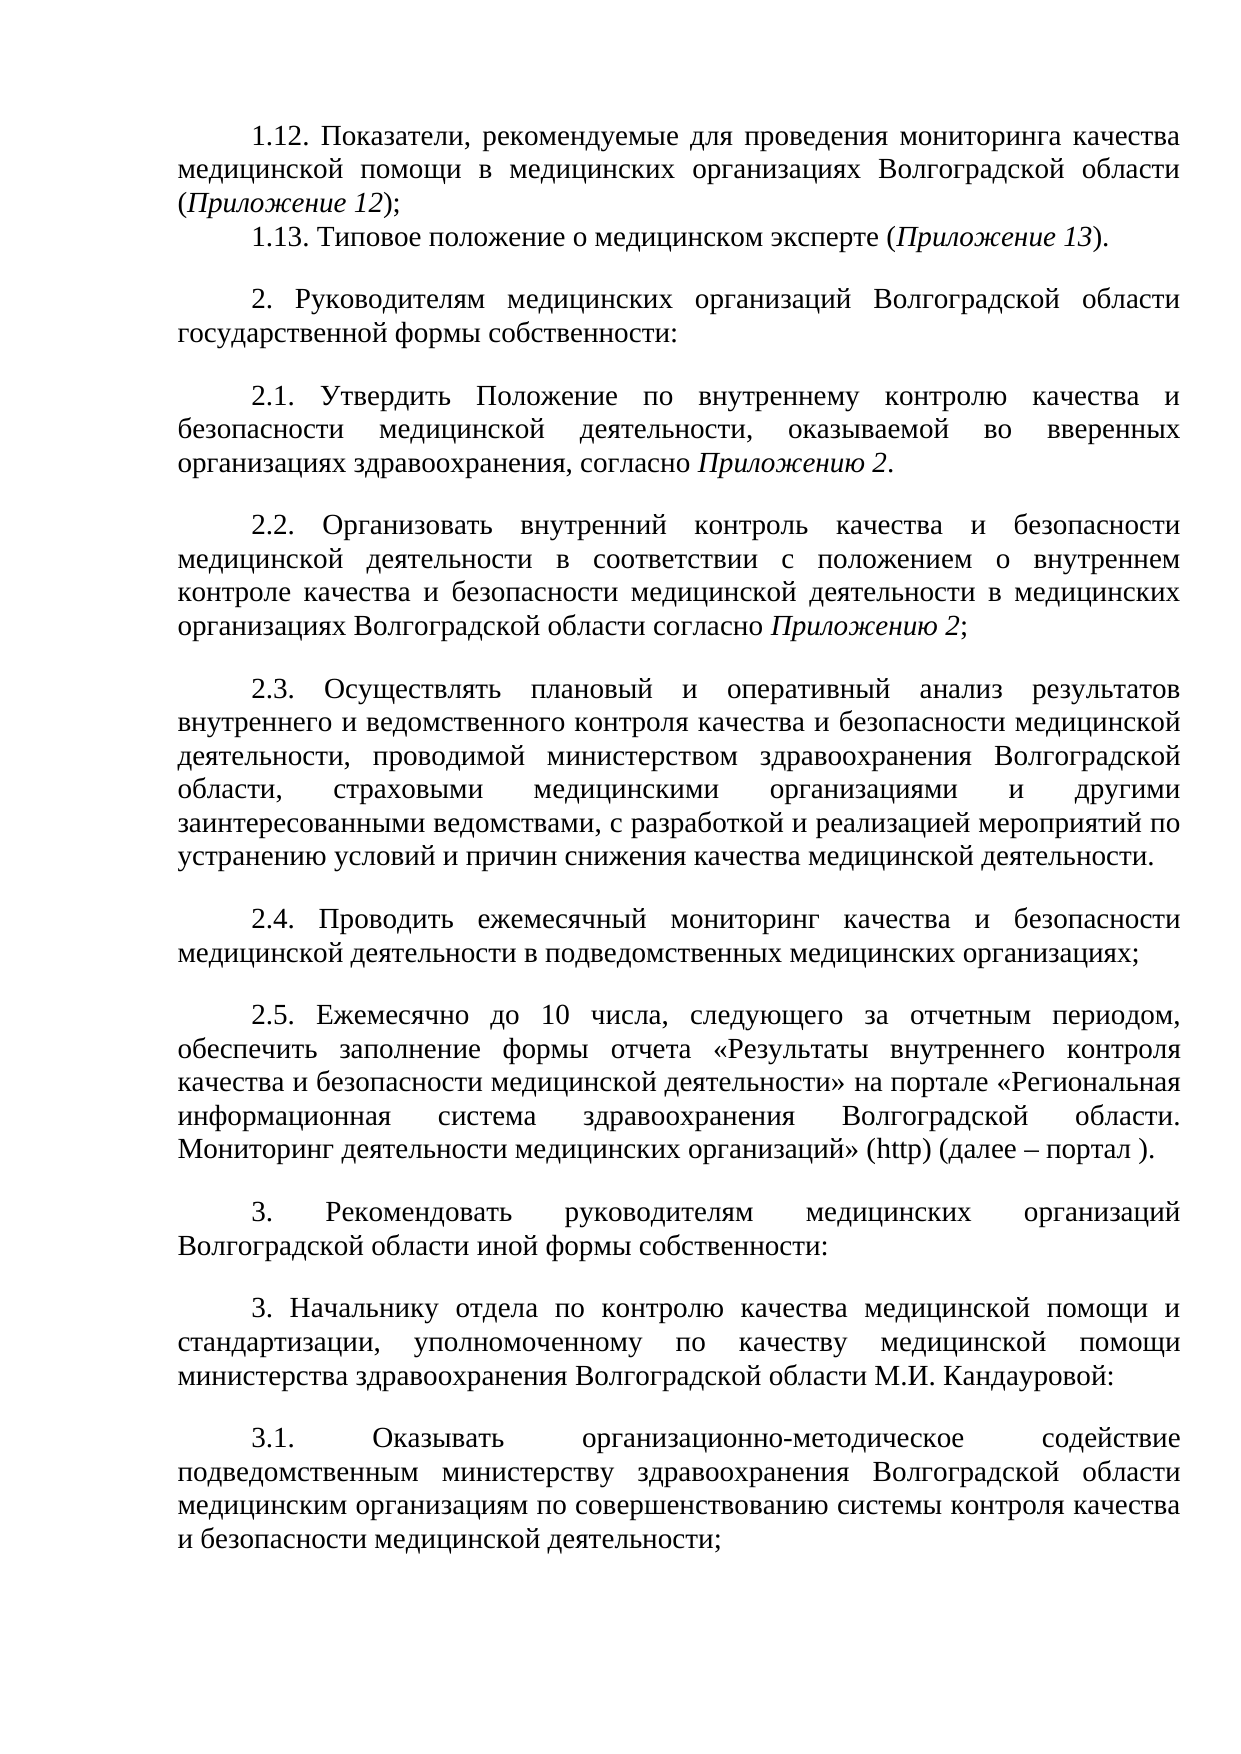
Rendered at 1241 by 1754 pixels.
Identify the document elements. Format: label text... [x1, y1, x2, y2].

text 3.1. Оказывать организационно-методическое содействие подведомственным министерству здравоохранения Волгоградской области медицинским организациям по совершенствованию системы контроля качества и безопасности медицинской деятельности; [177, 1420, 1181, 1554]
text 2. Руководителям медицинских организаций Волгоградской области государственной формы собственности: [177, 281, 1181, 348]
text 3. Начальнику отдела по контролю качества медицинской помощи и стандартизации, уполномоченному по качеству медицинской помощи министерства здравоохранения Волгоградской области М.И. Кандауровой: [177, 1291, 1181, 1391]
text 2.3. Осуществлять плановый и оперативный анализ результатов внутреннего и ведомственного контроля качества и безопасности медицинской деятельности, проводимой министерством здравоохранения Волгоградской области, страховыми медицинскими организациями и другими заинтересованными ведомствами, с разработкой и реализацией мероприятий по устранению условий и причин снижения качества медицинской деятельности. [177, 671, 1181, 872]
text 2.4. Проводить ежемесячный мониторинг качества и безопасности медицинской деятельности в подведомственных медицинских организациях; [177, 901, 1181, 968]
text 2.2. Организовать внутренний контроль качества и безопасности медицинской деятельности в соответствии с положением о внутреннем контроле качества и безопасности медицинской деятельности в медицинских организациях Волгоградской области согласно Приложению 2; [177, 507, 1181, 642]
text 2.1. Утвердить Положение по внутреннему контролю качества и безопасности медицинской деятельности, оказываемой во вверенных организациях здравоохранения, согласно Приложению 2. [177, 378, 1181, 478]
text 3. Рекомендовать руководителям медицинских организаций Волгоградской области иной формы собственности: [177, 1194, 1181, 1261]
title 1.13. Типовое положение о медицинском эксперте (Приложение 13). [177, 219, 1181, 252]
title 1.12. Показатели, рекомендуемые для проведения мониторинга качества медицинской помощи в медицинских организациях Волгоградской области (Приложение 12); [177, 118, 1181, 219]
text 2.5. Ежемесячно до 10 числа, следующего за отчетным периодом, обеспечить заполнение формы отчета «Результаты внутреннего контроля качества и безопасности медицинской деятельности» на портале «Региональная информационная система здравоохранения Волгоградской области. Мониторинг деятельности медицинских организаций» (http) (далее – портал ). [177, 997, 1181, 1165]
